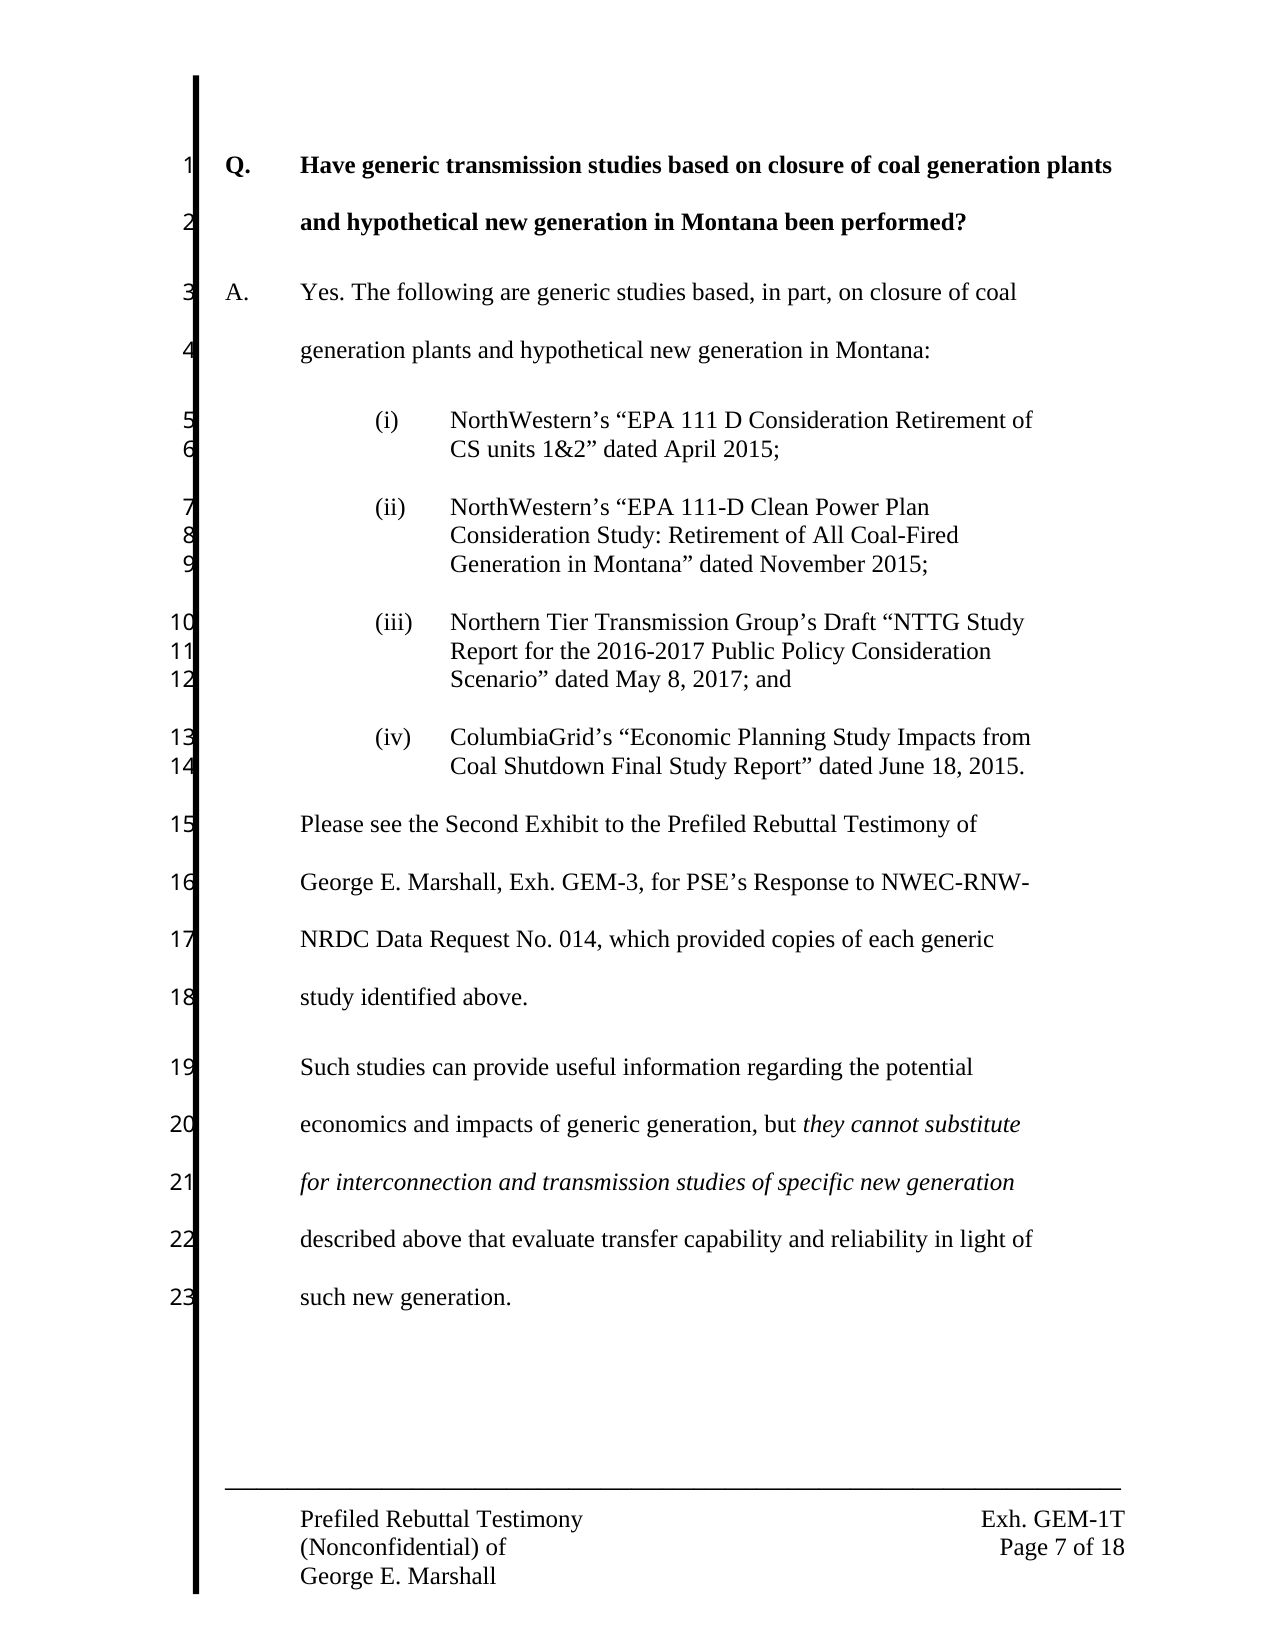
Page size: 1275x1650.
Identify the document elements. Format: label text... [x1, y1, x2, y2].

text A. Yes. The following are generic studies based, in part, on closure of coal generation plants and hypothetical new generation in Montana: [225, 277, 1125, 364]
text Q. Have generic transmission studies based on closure of coal generation plants and hypothetical new generation in Montana been performed? [225, 150, 1125, 236]
text (ii) NorthWestern’s “EPA 111-D Clean Power Plan Consideration Study: Retirement of All Coal-Fired Generation in Montana” dated November 2015; [375, 492, 1050, 578]
text (iv) ColumbiaGrid’s “Economic Planning Study Impacts from Coal Shutdown Final Study Report” dated June 18, 2015. [375, 722, 1050, 780]
text (iii) Northern Tier Transmission Group’s Draft “NTTG Study Report for the 2016-2017 Public Policy Consideration Scenario” dated May 8, 2017; and [375, 607, 1050, 693]
text Such studies can provide useful information regarding the potential economics and impacts of generic generation, but they cannot substitute for interconnection and transmission studies of specific new generation described above that evaluate transfer capability and reliability in light of such new generation. [300, 1052, 1050, 1310]
text (i) NorthWestern’s “EPA 111 D Consideration Retirement of CS units 1&2” dated April 2015; [375, 405, 1050, 462]
text Please see the Second Exhibit to the Prefiled Rebuttal Testimony of George E. Marshall, Exh. GEM-3, for PSE’s Response to NWEC-RNW-NRDC Data Request No. 014, which provided copies of each generic study identified above. [300, 809, 1050, 1010]
